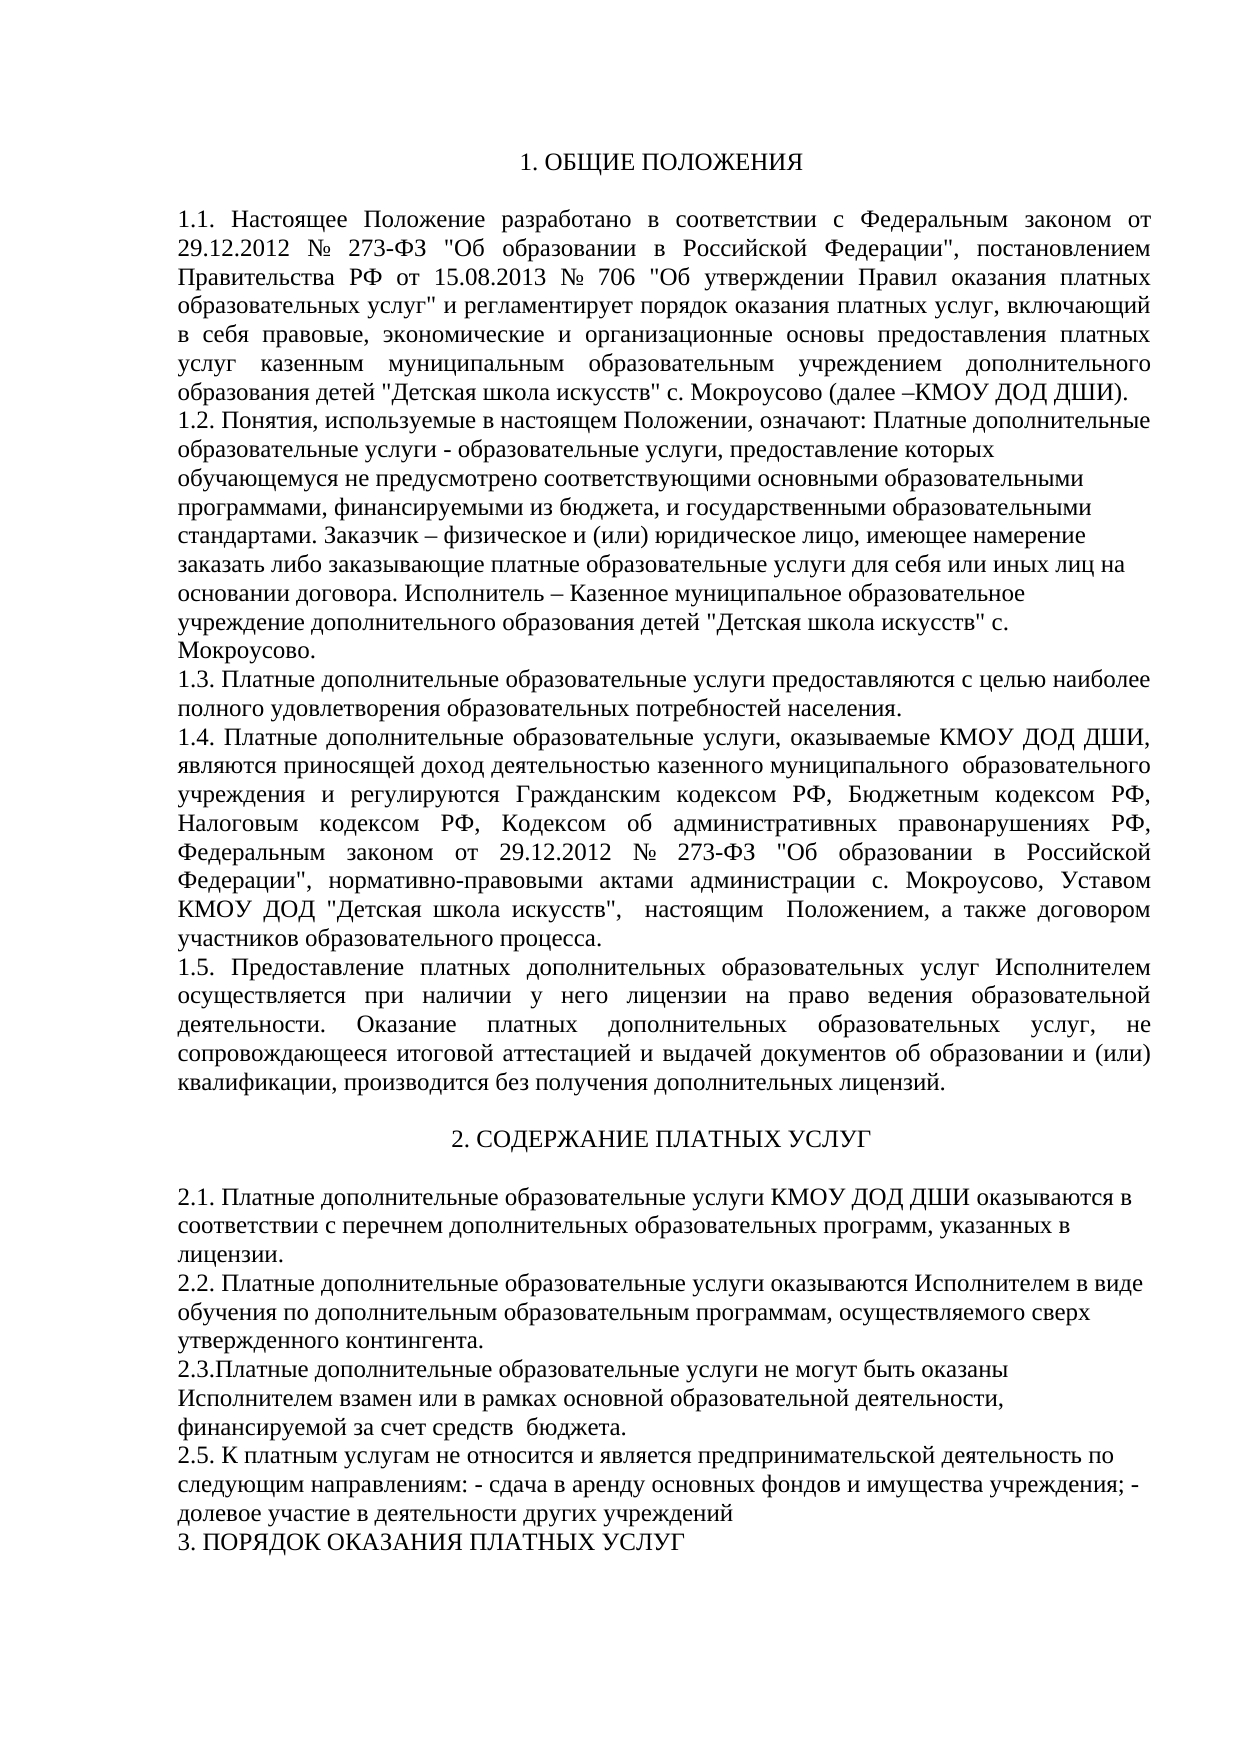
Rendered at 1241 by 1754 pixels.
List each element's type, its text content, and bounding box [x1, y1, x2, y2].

text 2.3.Платные дополнительные образовательные услуги не могут быть оказаны Исполнителем взамен или в рамках основной образовательной деятельности, финансируемой за счет средств бюджета. [177, 1354, 1152, 1441]
text 1.4. Платные дополнительные образовательные услуги, оказываемые КМОУ ДОД ДШИ, являются приносящей доход деятельностью казенного муниципального образовательного учреждения и регулируются Гражданским кодексом РФ, Бюджетным кодексом РФ, Налоговым кодексом РФ, Кодексом об административных правонарушениях РФ, Федеральным законом от 29.12.2012 № 273-ФЗ "Об образовании в Российской Федерации", нормативно-правовыми актами администрации с. Мокроусово, Уставом КМОУ ДОД "Детская школа искусств", настоящим Положением, а также договором участников образовательного процесса. [177, 722, 1152, 952]
text 2.2. Платные дополнительные образовательные услуги оказываются Исполнителем в виде обучения по дополнительным образовательным программам, осуществляемого сверх утвержденного контингента. [177, 1268, 1152, 1354]
text 2.1. Платные дополнительные образовательные услуги КМОУ ДОД ДШИ оказываются в соответствии с перечнем дополнительных образовательных программ, указанных в лицензии. [177, 1182, 1152, 1268]
text 1. ОБЩИЕ ПОЛОЖЕНИЯ [177, 147, 1152, 176]
text 1.3. Платные дополнительные образовательные услуги предоставляются с целью наиболее полного удовлетворения образовательных потребностей населения. [177, 664, 1152, 722]
text 2.5. К платным услугам не относится и является предпринимательской деятельность по следующим направлениям: - сдача в аренду основных фондов и имущества учреждения; - долевое участие в деятельности других учреждений [177, 1441, 1152, 1527]
text 1.1. Настоящее Положение разработано в соответствии с Федеральным законом от 29.12.2012 № 273-ФЗ "Об образовании в Российской Федерации", постановлением Правительства РФ от 15.08.2013 № 706 "Об утверждении Правил оказания платных образовательных услуг" и регламентирует порядок оказания платных услуг, включающий в себя правовые, экономические и организационные основы предоставления платных услуг казенным муниципальным образовательным учреждением дополнительного образования детей "Детская школа искусств" с. Мокроусово (далее –КМОУ ДОД ДШИ). [177, 204, 1152, 406]
text 1.2. Понятия, используемые в настоящем Положении, означают: Платные дополнительные образовательные услуги - образовательные услуги, предоставление которых обучающемуся не предусмотрено соответствующими основными образовательными программами, финансируемыми из бюджета, и государственными образовательными стандартами. Заказчик – физическое и (или) юридическое лицо, имеющее намерение заказать либо заказывающие платные образовательные услуги для себя или иных лиц на основании договора. Исполнитель – Казенное муниципальное образовательное учреждение дополнительного образования детей "Детская школа искусств" с. Мокроусово. [177, 406, 1152, 664]
text 2. СОДЕРЖАНИЕ ПЛАТНЫХ УСЛУГ [177, 1124, 1152, 1153]
text 1.5. Предоставление платных дополнительных образовательных услуг Исполнителем осуществляется при наличии у него лицензии на право ведения образовательной деятельности. Оказание платных дополнительных образовательных услуг, не сопровождающееся итоговой аттестацией и выдачей документов об образовании и (или) квалификации, производится без получения дополнительных лицензий. [177, 952, 1152, 1096]
text 3. ПОРЯДОК ОКАЗАНИЯ ПЛАТНЫХ УСЛУГ [177, 1527, 1152, 1556]
